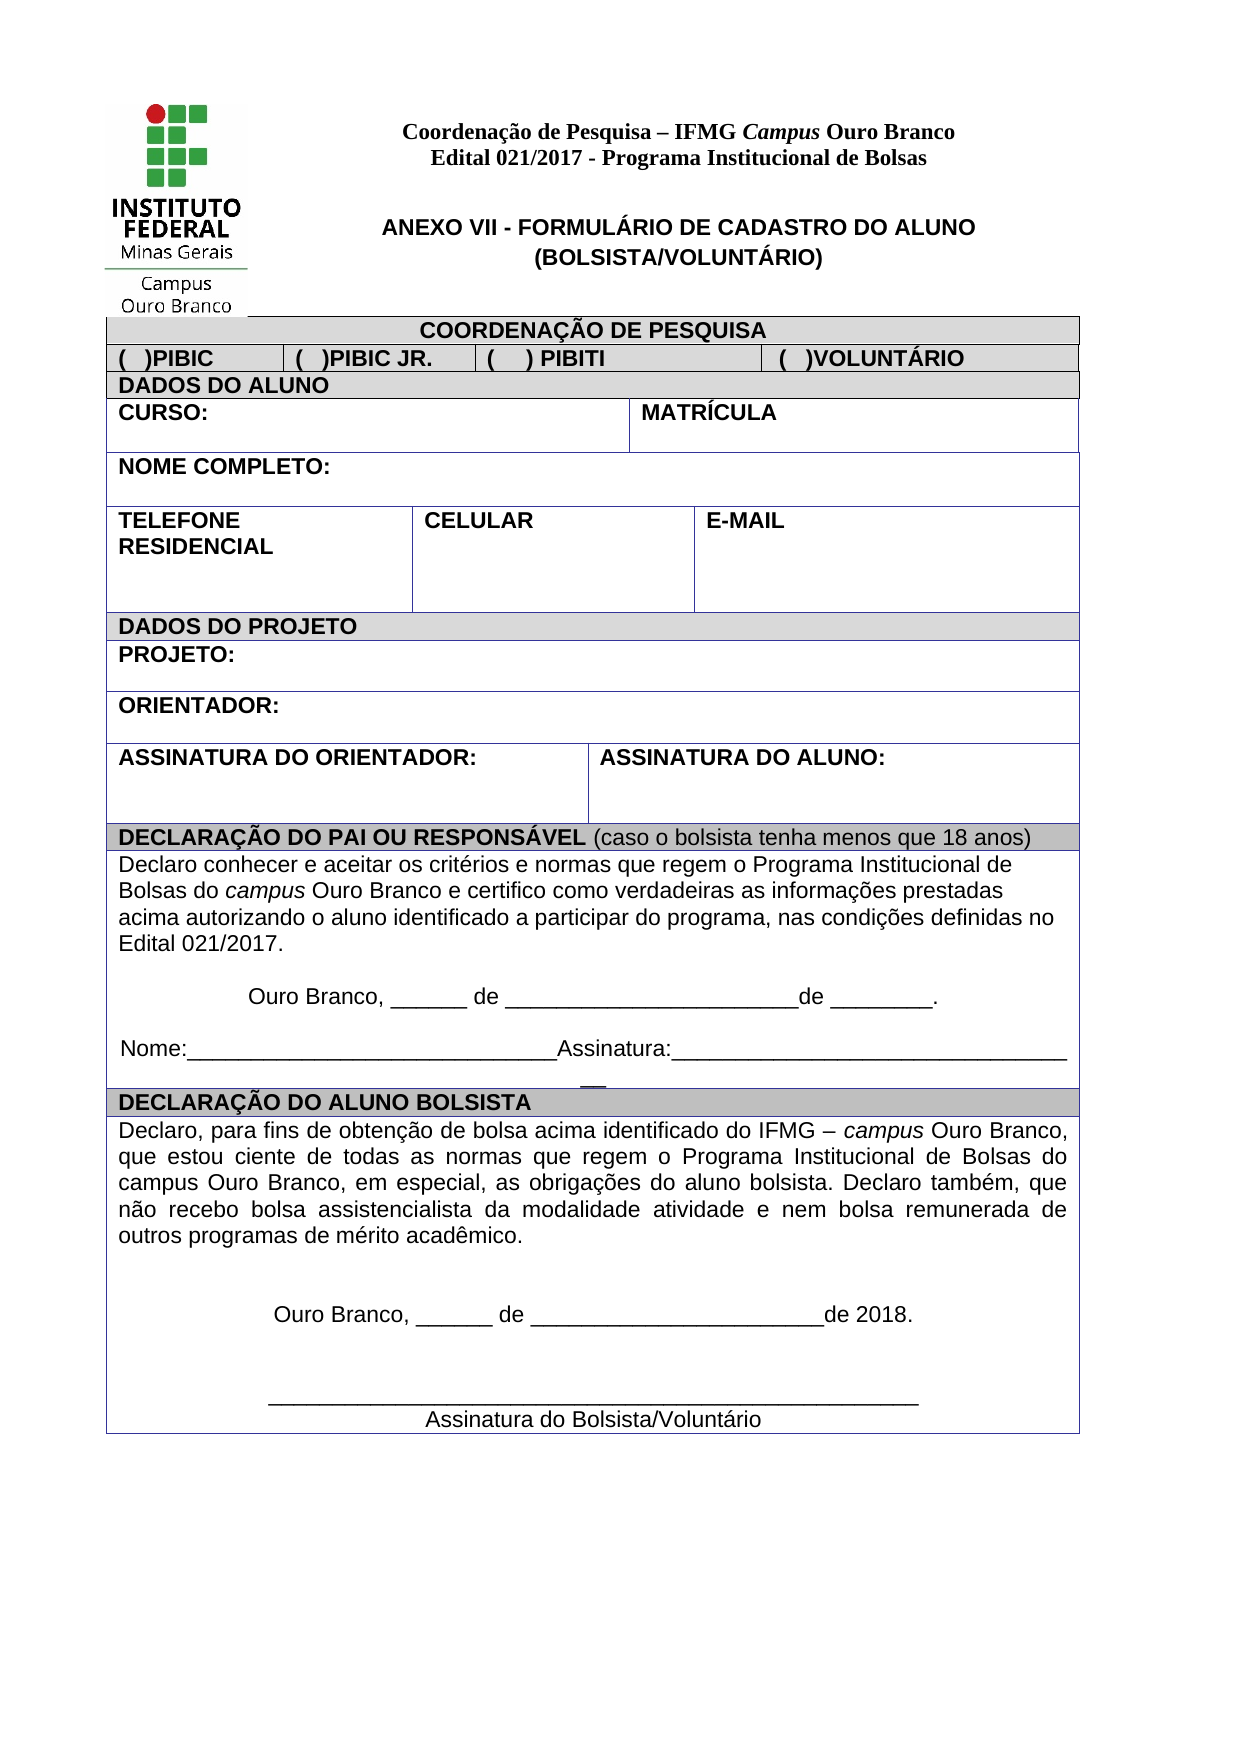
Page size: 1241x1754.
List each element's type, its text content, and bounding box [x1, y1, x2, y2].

table_cell ( )PIBic JR. [284, 345, 475, 371]
table_cell declaro, para fins de obtenção de bolsa acima identificado do IFMG – campus Ouro Branco, que estou ciente de todas as normas que regem o Programa Institucional de Bolsas do campus Ouro Branco, em especial, as obrigações do aluno bolsista. Declaro também, que não recebo bolsa assistencialista da modalidade atividade e nem bolsa remunerada de outros programas de mérito acadêmico. Ouro Branco, ______ de _______________________de 2018. ___________________________________________________ Assinatura do Bolsista/Voluntário [107, 1117, 1079, 1433]
table_cell ( )PIBic [107, 345, 283, 371]
table_cell ( ) PIBITI [476, 345, 761, 371]
title Coordenação de Pesquisa – IFMG Campus Ouro Branco [248, 118, 1091, 144]
text ANEXO VII - formulário DE cadastro do aluno (BOLSISTA/VOLUNTÁRIO) [248, 213, 1091, 270]
table_cell [695, 507, 1079, 612]
table_cell [413, 507, 694, 612]
table_cell DECLARAÇÃO DO aluno bolsista [107, 1089, 1079, 1116]
table_cell residencial [107, 507, 412, 612]
table_cell Assinatura do orientador: [107, 744, 588, 822]
table_cell declaro conhecer e aceitar os critérios e normas que regem o Programa Institucional de Bolsas do campus Ouro Branco e certifico como verdadeiras as informações prestadas acima autorizando o aluno identificado a participar do programa, nas condições definidas no Edital 021/2017. Ouro Branco, ______ de _______________________de ________. Nome:_____________________________Assinatura:_________________________________ [107, 851, 1079, 1088]
table_cell DADOS DO PROJETO [107, 613, 1079, 640]
picture [104, 104, 248, 317]
table_cell [630, 399, 1078, 452]
table_cell ( )voluntário [762, 345, 1078, 371]
table_cell Dados do [107, 372, 1079, 398]
table_cell ORIENTADOR: [107, 692, 1079, 742]
table_cell DECLARAÇÃO DO PAI OU RESPONSÁVEL (caso o bolsista tenha menos que 18 anos) [107, 824, 1079, 850]
table_cell pROJETO: [107, 641, 1079, 691]
table_header Coordenação de Pesquisa [107, 317, 1079, 343]
title Edital 021/2017 - Programa Institucional de Bolsas [248, 144, 1091, 171]
table_cell Assinatura do aluno: [589, 744, 1079, 822]
table_cell [107, 453, 1079, 506]
table_cell [107, 399, 629, 452]
